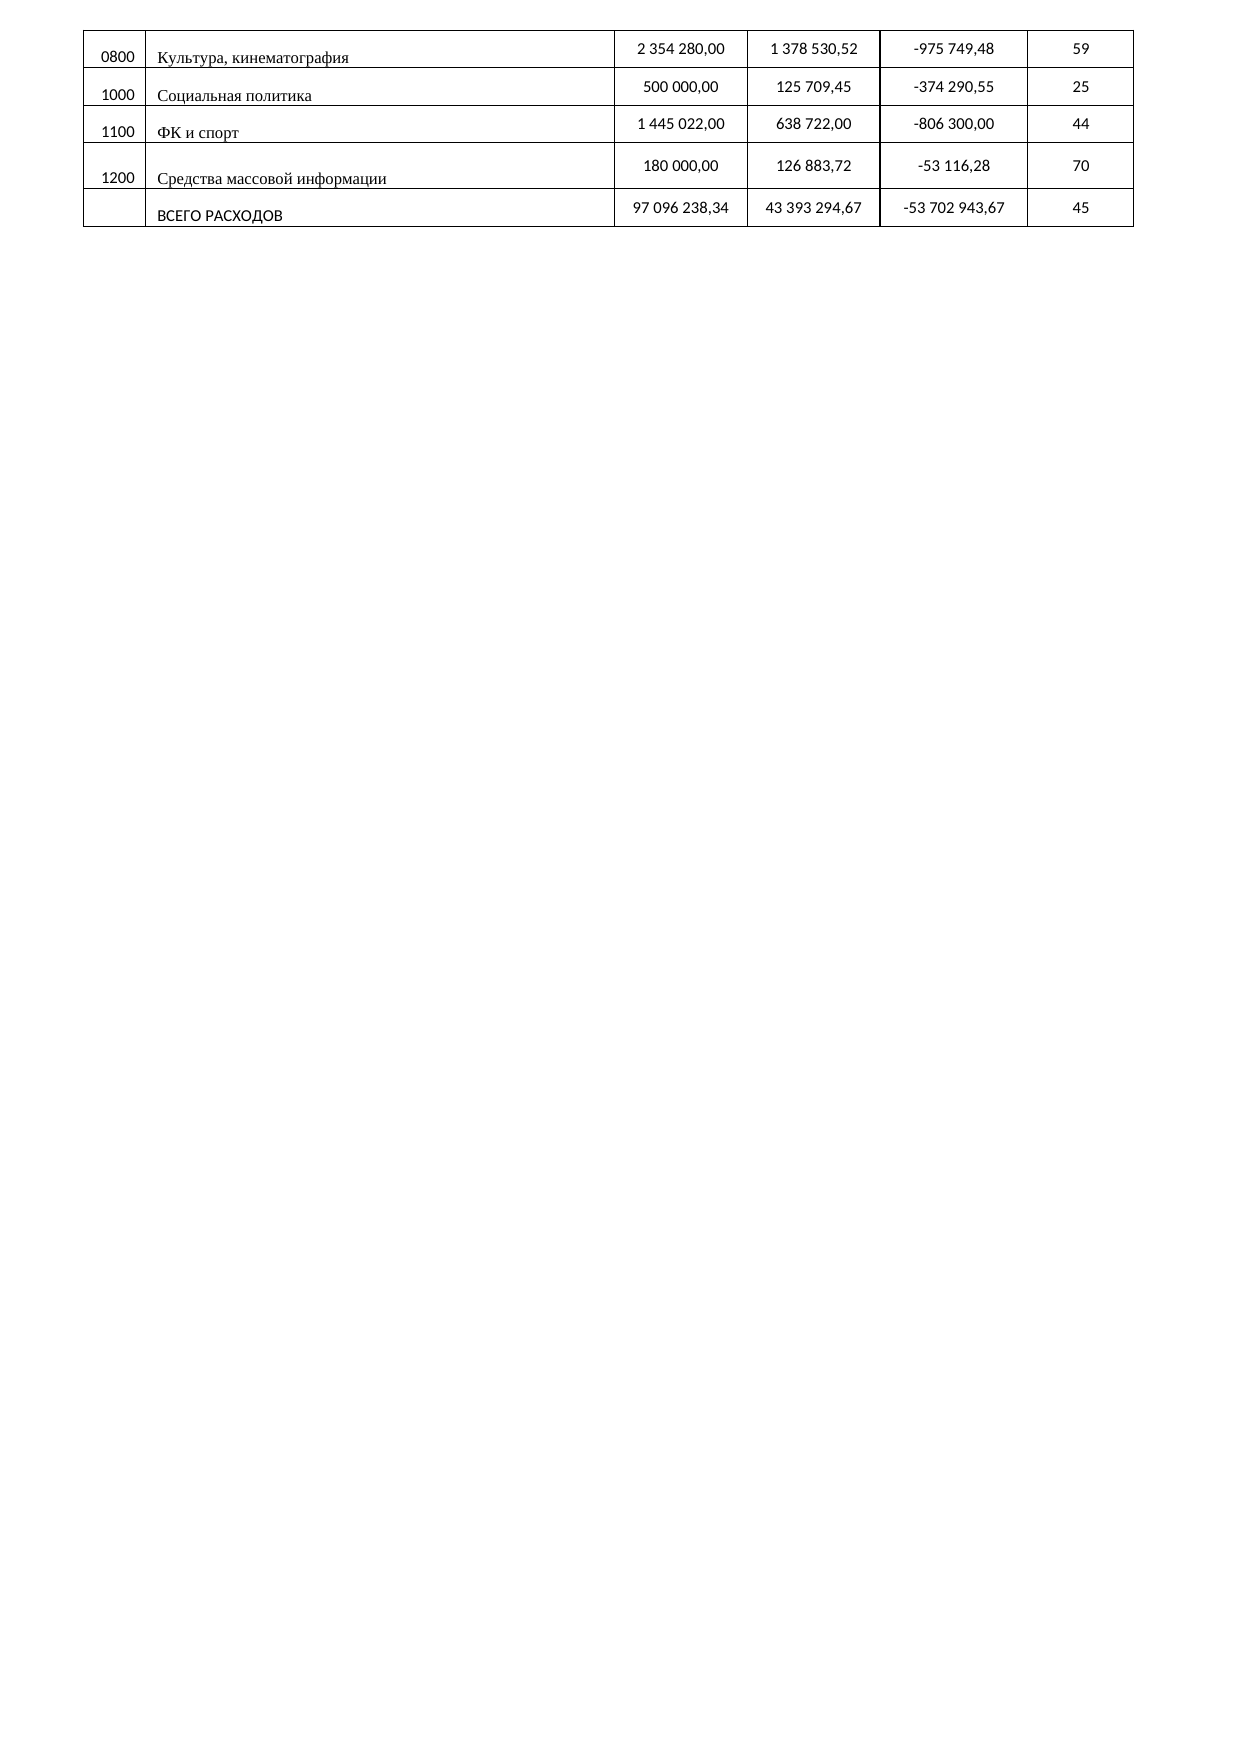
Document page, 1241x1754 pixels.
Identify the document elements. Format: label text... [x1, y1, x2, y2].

table_cell 0800 [84, 31, 145, 67]
table_cell 1 378 530,52 [748, 31, 879, 67]
table_cell 59 [1028, 31, 1133, 67]
table_cell Социальная политика [146, 68, 614, 104]
table_cell 45 [1028, 189, 1133, 226]
table_cell 180 000,00 [615, 143, 747, 188]
table_cell Средства массовой информации [146, 143, 614, 188]
table_cell 70 [1028, 143, 1133, 188]
table_cell Культура, кинематография [146, 31, 614, 67]
table_cell 25 [1028, 68, 1133, 104]
table_cell -975 749,48 [881, 31, 1027, 67]
table_cell 500 000,00 [615, 68, 747, 104]
table_cell 126 883,72 [748, 143, 879, 188]
table_cell 1 445 022,00 [615, 106, 747, 142]
table_cell ФК и спорт [146, 106, 614, 142]
table_cell [84, 189, 145, 226]
table_cell 1000 [84, 68, 145, 104]
table_cell -806 300,00 [881, 106, 1027, 142]
table_cell 125 709,45 [748, 68, 879, 104]
table_cell 638 722,00 [748, 106, 879, 142]
table_cell 2 354 280,00 [615, 31, 747, 67]
table_cell 1100 [84, 106, 145, 142]
table_cell 1200 [84, 143, 145, 188]
table_cell ВСЕГО РАСХОДОВ [146, 189, 614, 226]
table_cell 43 393 294,67 [748, 189, 879, 226]
table_cell -53 116,28 [881, 143, 1027, 188]
table_cell -53 702 943,67 [881, 189, 1027, 226]
table_cell -374 290,55 [881, 68, 1027, 104]
table_cell 97 096 238,34 [615, 189, 747, 226]
table_cell 44 [1028, 106, 1133, 142]
